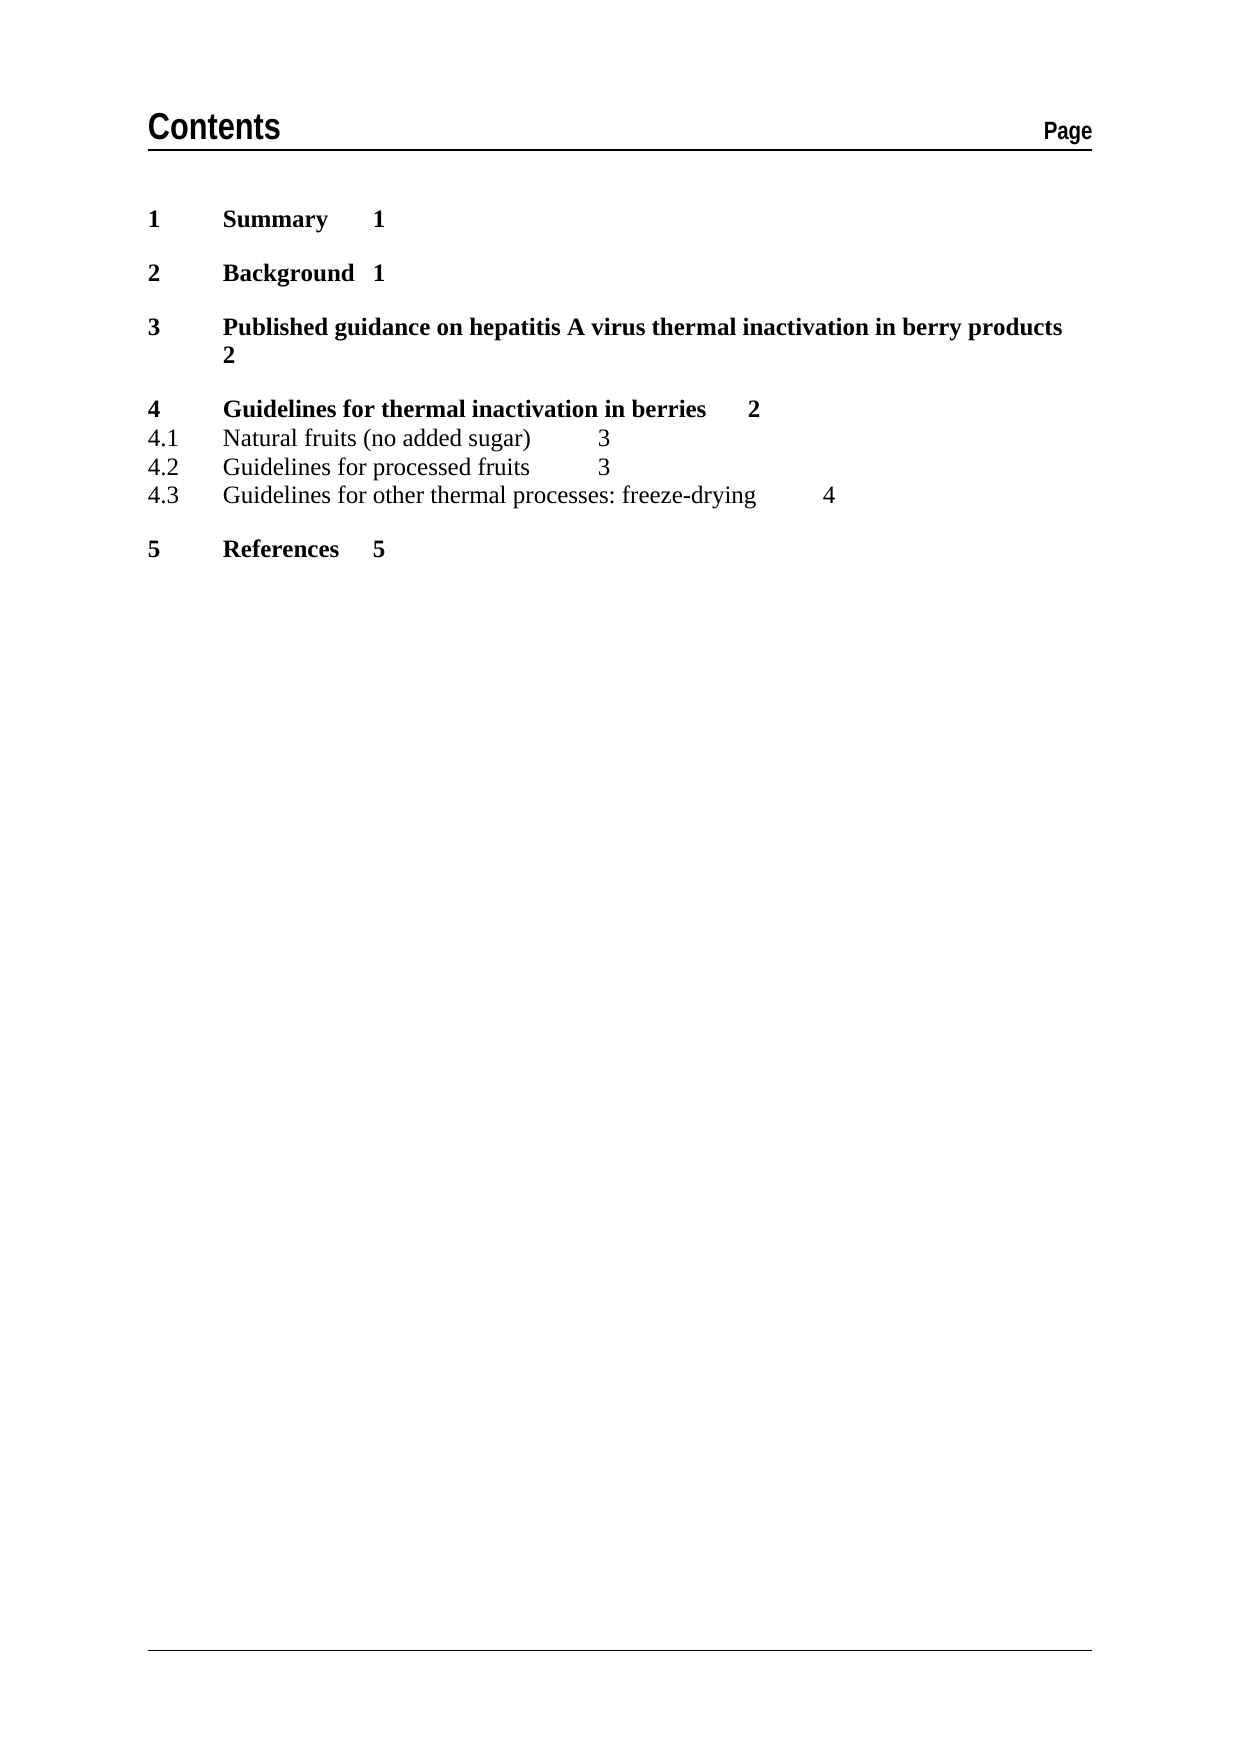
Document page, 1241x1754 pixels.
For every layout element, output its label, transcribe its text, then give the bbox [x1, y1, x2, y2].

text 4.3 Guidelines for other thermal processes: freeze-drying 4 [148, 481, 1092, 509]
text 4.2 Guidelines for processed fruits 3 [148, 452, 1092, 481]
text 2 Background 1 [148, 258, 1092, 287]
text 4.1 Natural fruits (no added sugar) 3 [148, 423, 1092, 452]
text Contents Page [148, 104, 1092, 149]
text 4 Guidelines for thermal inactivation in berries 2 [148, 394, 1092, 423]
text 3 Published guidance on hepatitis A virus thermal inactivation in berry products 2 [148, 312, 1092, 369]
text 1 Summary 1 [148, 204, 1092, 233]
text 5 References 5 [148, 534, 1092, 563]
